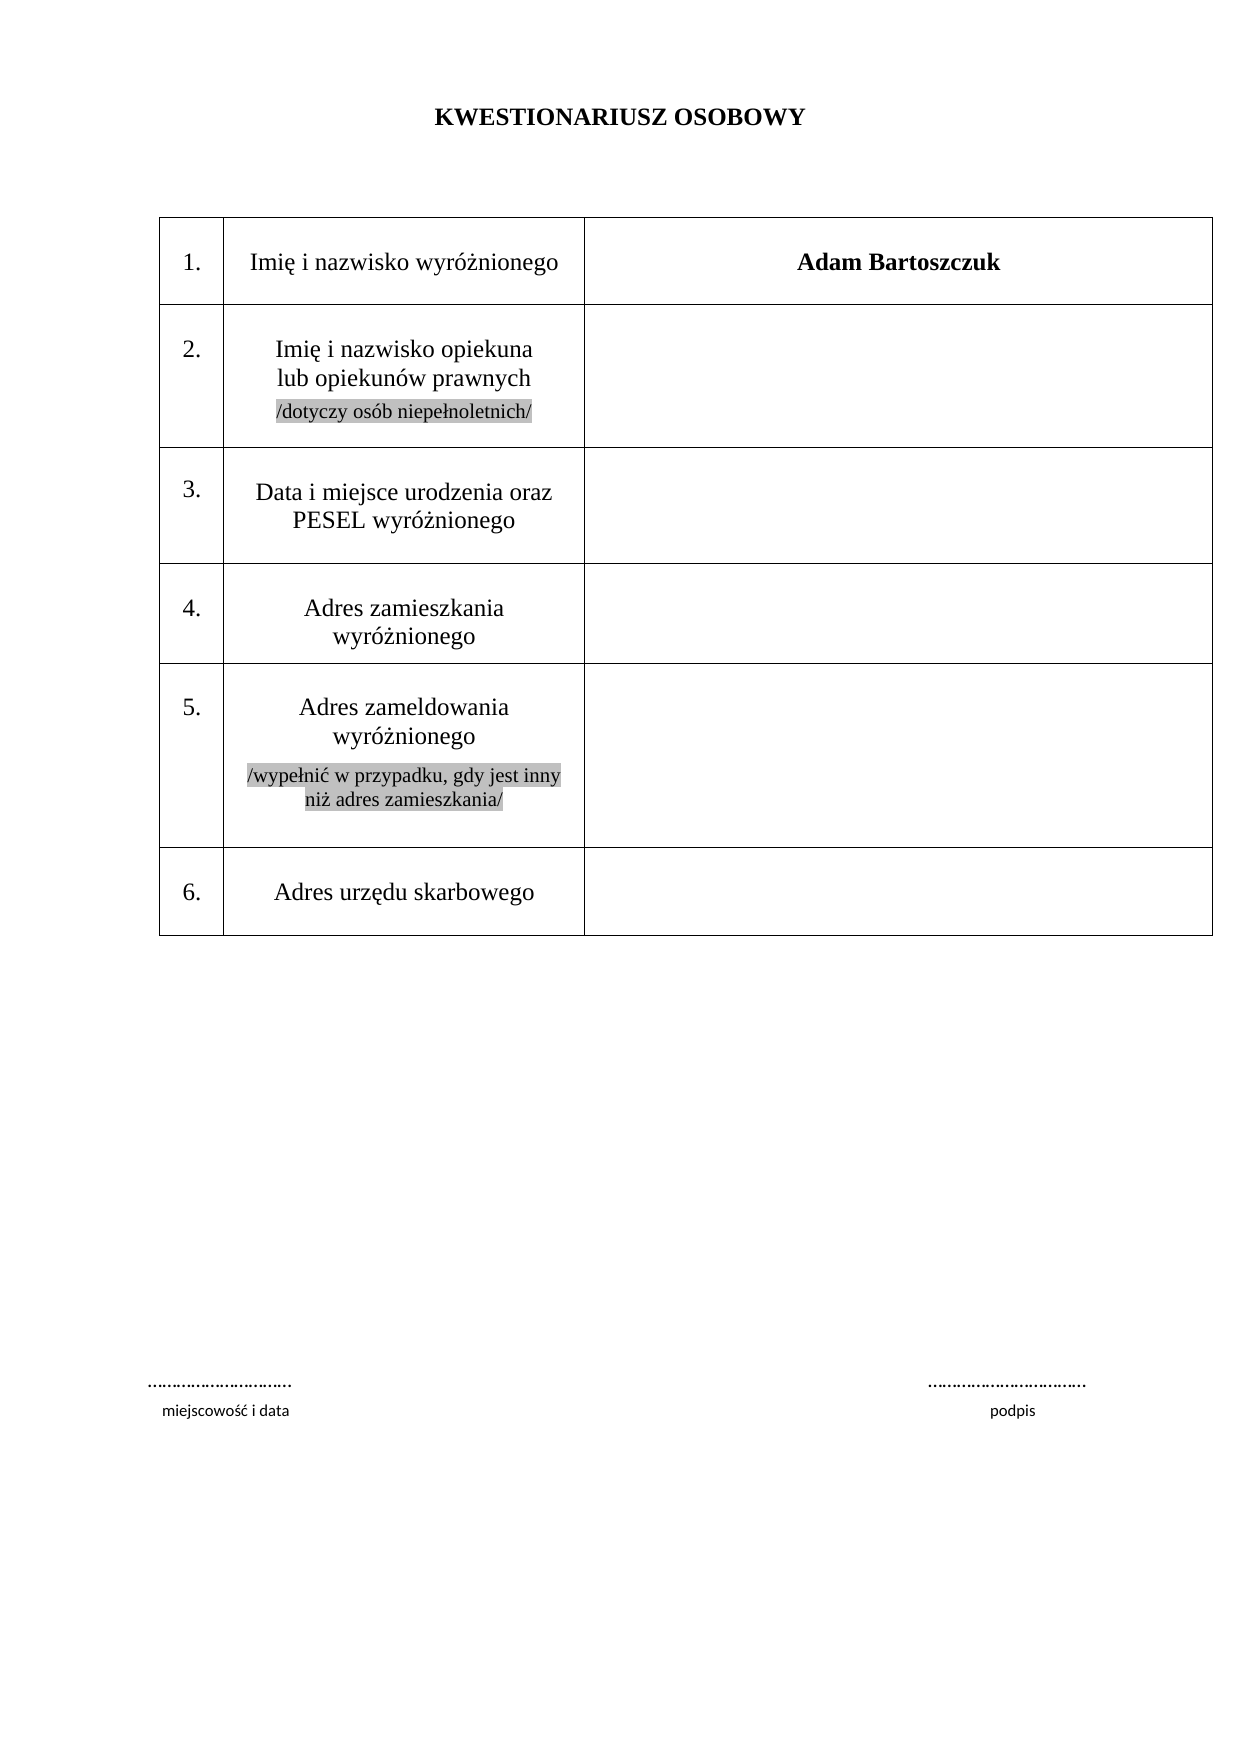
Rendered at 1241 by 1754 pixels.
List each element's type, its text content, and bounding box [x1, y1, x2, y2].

table_cell Adres zameldowania wyróżnionego /wypełnić w przypadku, gdy jest inny niż adres zamieszkania/ [224, 664, 584, 847]
text ………………………… …………………………… miejscowość i data podpis [148, 1367, 1092, 1421]
table_cell [585, 664, 1212, 847]
text KWESTIONARIUSZ OSOBOWY [148, 102, 1092, 131]
table_cell 3. [160, 448, 223, 563]
table_header 1. [160, 218, 223, 304]
table_cell Data i miejsce urodzenia oraz PESEL wyróżnionego [224, 448, 584, 563]
table_cell Imię i nazwisko opiekuna lub opiekunów prawnych /dotyczy osób niepełnoletnich/ [224, 305, 584, 447]
table_header Adam Bartoszczuk [585, 218, 1212, 304]
table_cell Adres zamieszkania wyróżnionego [224, 564, 584, 663]
table_cell Adres urzędu skarbowego [224, 848, 584, 934]
table_cell [585, 564, 1212, 663]
table_cell [585, 305, 1212, 447]
table_cell 6. [160, 848, 223, 934]
table_cell [585, 848, 1212, 934]
table_cell 2. [160, 305, 223, 447]
table_cell 4. [160, 564, 223, 663]
table_cell [585, 448, 1212, 563]
table_cell 5. [160, 664, 223, 847]
table_header Imię i nazwisko wyróżnionego [224, 218, 584, 304]
